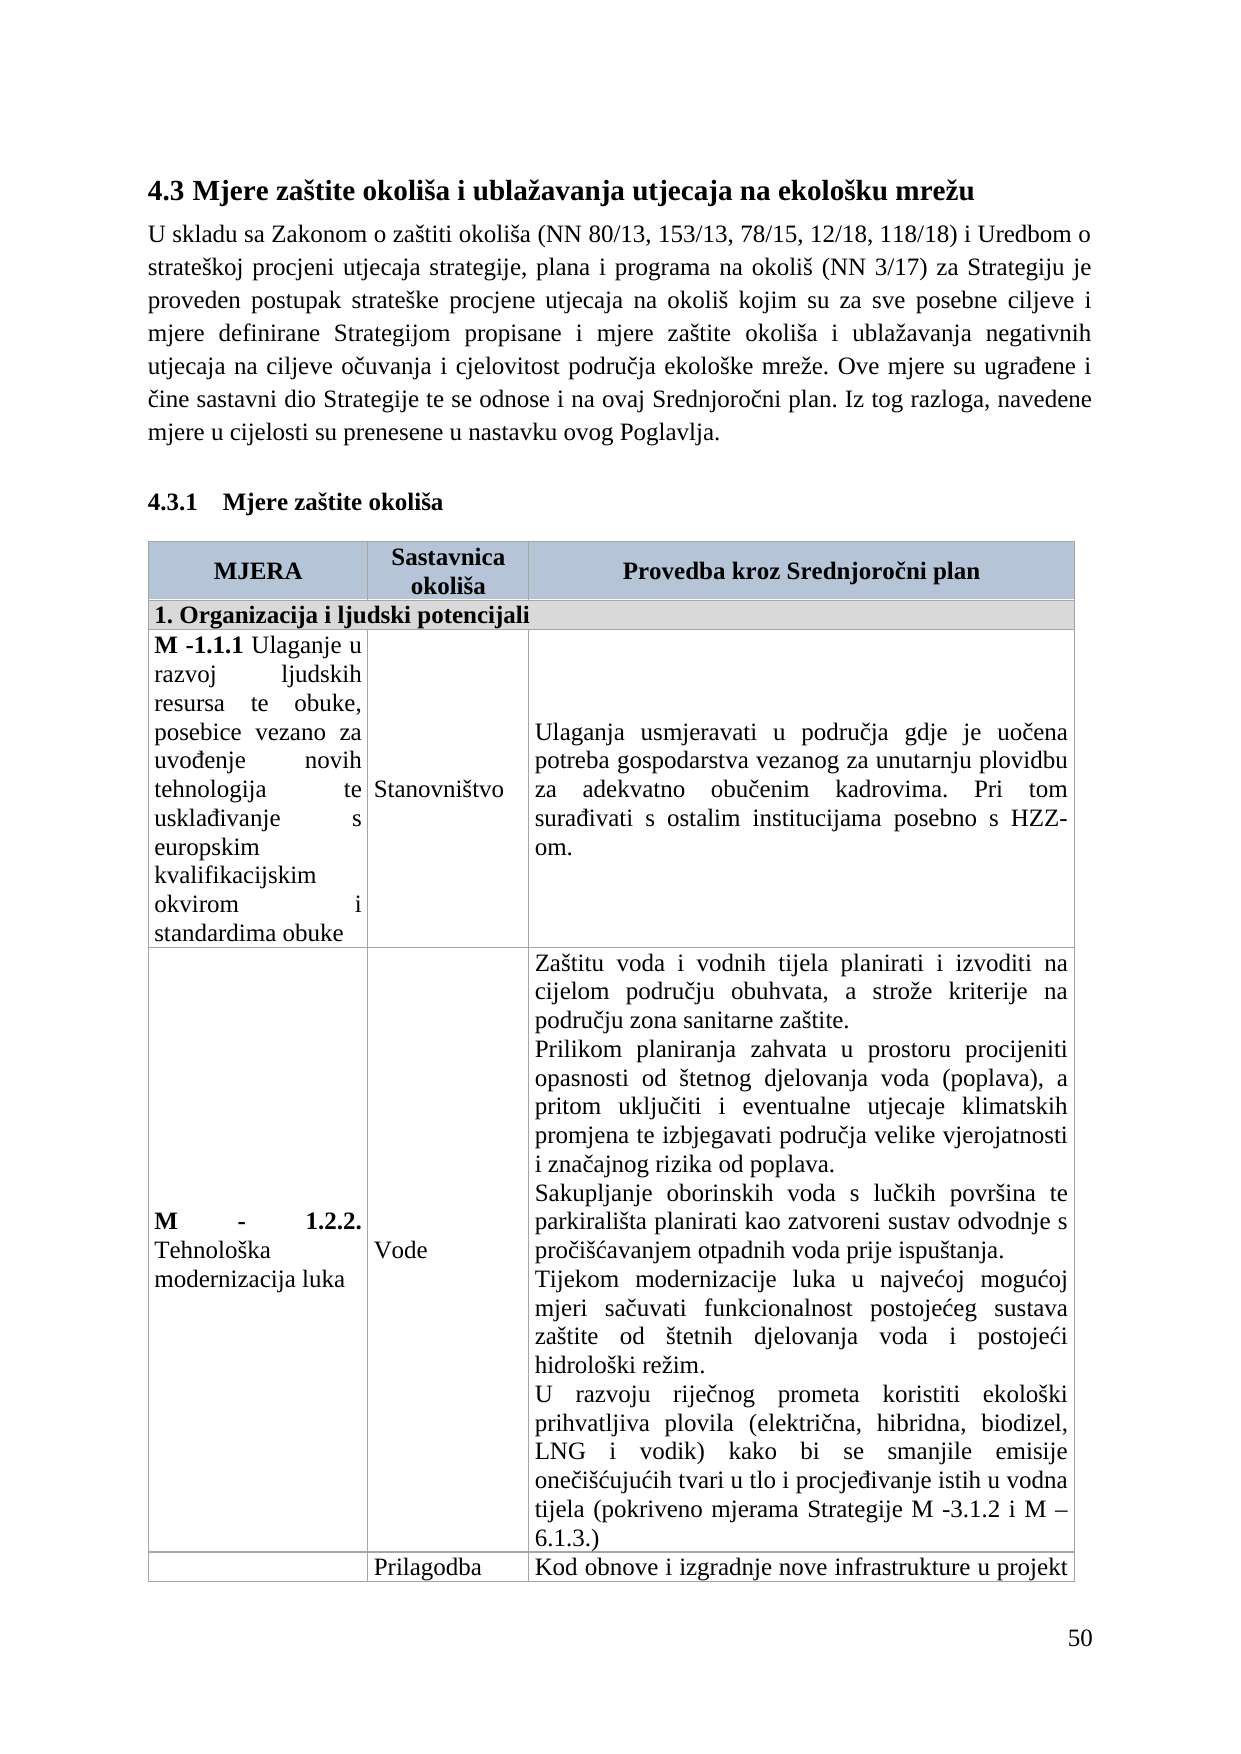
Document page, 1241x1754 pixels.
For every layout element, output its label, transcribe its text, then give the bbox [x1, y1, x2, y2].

table_cell M - 1.2.2. Tehnološka modernizacija luka [149, 948, 367, 1551]
table_header Sastavnica okoliša [368, 542, 528, 599]
subtitle Mjere zaštite okoliša i ublažavanja utjecaja na ekološku mrežu [148, 173, 1093, 206]
table_cell [149, 1553, 367, 1581]
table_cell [529, 1553, 1074, 1581]
table_cell Ulaganja usmjeravati u područja gdje je uočena potreba gospodarstva vezanog za unutarnju plovidbu za adekvatno obučenim kadrovima. Pri tom surađivati s ostalim institucijama posebno s HZZ-om. [529, 630, 1074, 947]
table_cell Prilagodba klimatskim promjenama [368, 1553, 528, 1581]
table_header MJERA [149, 542, 367, 599]
table_cell 1. Organizacija i ljudski potencijali [149, 601, 1074, 629]
text U skladu sa Zakonom o zaštiti okoliša (NN 80/13, 153/13, 78/15, 12/18, 118/18) i Uredbom o strateškoj procjeni utjecaja strategije, plana i programa na okoliš (NN 3/17) za Strategiju je proveden postupak strateške procjene utjecaja na okoliš kojim su za sve posebne ciljeve i mjere definirane Strategijom propisane i mjere zaštite okoliša i ublažavanja negativnih utjecaja na ciljeve očuvanja i cjelovitost područja ekološke mreže. Ove mjere su ugrađene i čine sastavni dio Strategije te se odnose i na ovaj Srednjoročni plan. Iz tog razloga, navedene mjere u cijelosti su prenesene u nastavku ovog Poglavlja. [148, 219, 1093, 446]
table_cell M -1.1.1 Ulaganje u razvoj ljudskih resursa te obuke, posebice vezano za uvođenje novih tehnologija te usklađivanje s europskim kvalifikacijskim okvirom i standardima obuke [149, 630, 367, 947]
table_cell Vode [368, 948, 528, 1551]
table_header Provedba kroz Srednjoročni plan [529, 542, 1074, 599]
table_cell Zaštitu voda i vodnih tijela planirati i izvoditi na cijelom području obuhvata, a strože kriterije na području zona sanitarne zaštite. Prilikom planiranja zahvata u prostoru procijeniti opasnosti od štetnog djelovanja voda (poplava), a pritom uključiti i eventualne utjecaje klimatskih promjena te izbjegavati područja velike vjerojatnosti i značajnog rizika od poplava. Sakupljanje oborinskih voda s lučkih površina te parkirališta planirati kao zatvoreni sustav odvodnje s pročišćavanjem otpadnih voda prije ispuštanja. Tijekom modernizacije luka u najvećoj mogućoj mjeri sačuvati funkcionalnost postojećeg sustava zaštite od štetnih djelovanja voda i postojeći hidrološki režim. U razvoju riječnog prometa koristiti ekološki prihvatljiva plovila (električna, hibridna, biodizel, LNG i vodik) kako bi se smanjile emisije onečišćujućih tvari u tlo i procjeđivanje istih u vodna tijela (pokriveno mjerama Strategije M -3.1.2 i M – 6.1.3.) [529, 948, 1074, 1551]
table_cell Stanovništvo [368, 630, 528, 947]
subtitle Mjere zaštite okoliša [148, 487, 1093, 516]
